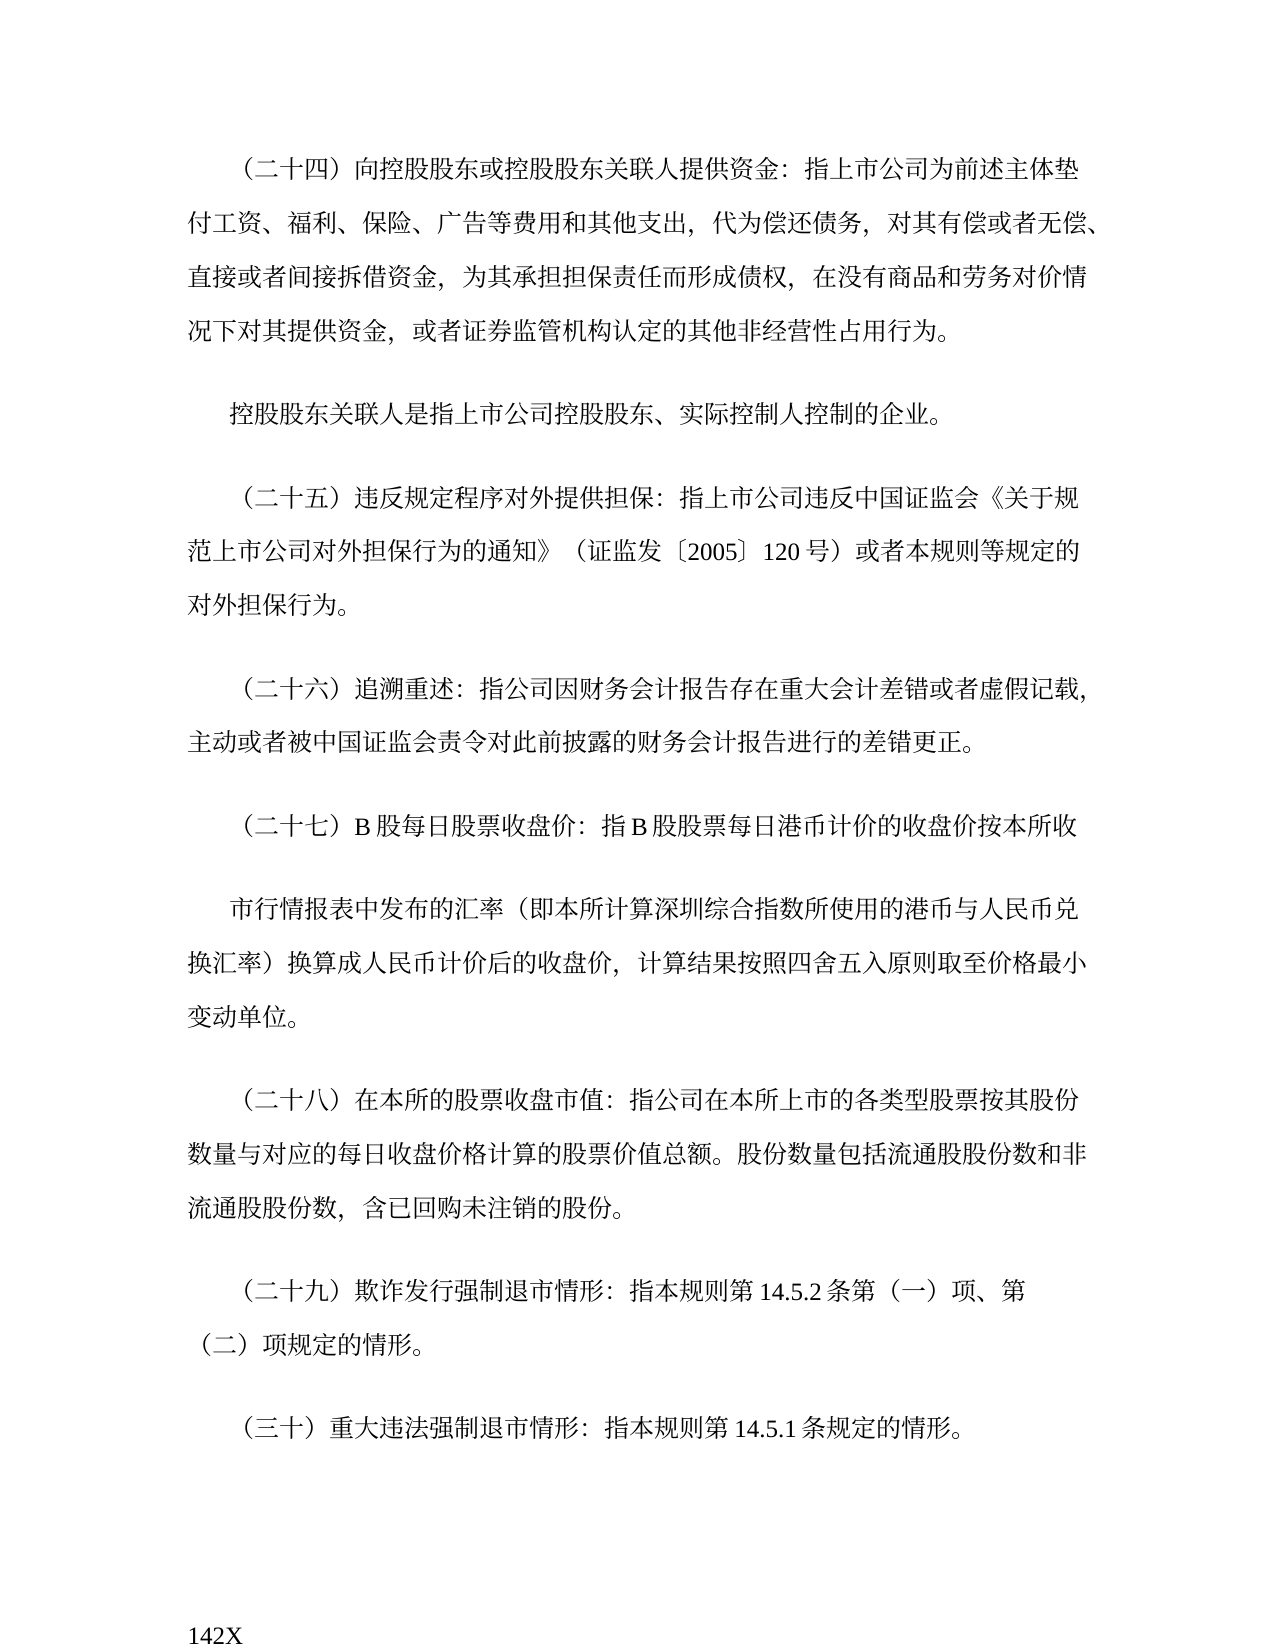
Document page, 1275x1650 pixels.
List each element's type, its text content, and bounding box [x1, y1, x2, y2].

text （二十九）欺诈发行强制退市情形：指本规则第14.5.2条第（一）项、第（二）项规定的情形。 [187, 1272, 1087, 1362]
text （二十八）在本所的股票收盘市值：指公司在本所上市的各类型股票按其股份数量与对应的每日收盘价格计算的股票价值总额。股份数量包括流通股股份数和非流通股股份数，含已回购未注销的股份。 [187, 1081, 1087, 1224]
text 控股股东关联人是指上市公司控股股东、实际控制人控制的企业。 [187, 395, 1087, 431]
text （二十七）B股每日股票收盘价：指B股股票每日港币计价的收盘价按本所收 [187, 806, 1087, 842]
text 市行情报表中发布的汇率（即本所计算深圳综合指数所使用的港币与人民币兑换汇率）换算成人民币计价后的收盘价，计算结果按照四舍五入原则取至价格最小变动单位。 [187, 890, 1087, 1033]
text （二十四）向控股股东或控股股东关联人提供资金：指上市公司为前述主体垫付工资、福利、保险、广告等费用和其他支出，代为偿还债务，对其有偿或者无偿、直接或者间接拆借资金，为其承担担保责任而形成债权，在没有商品和劳务对价情况下对其提供资金，或者证券监管机构认定的其他非经营性占用行为。 [187, 150, 1087, 347]
text （二十六）追溯重述：指公司因财务会计报告存在重大会计差错或者虚假记载，主动或者被中国证监会责令对此前披露的财务会计报告进行的差错更正。 [187, 669, 1087, 759]
text （三十）重大违法强制退市情形：指本规则第14.5.1条规定的情形。 [187, 1409, 1087, 1445]
text （二十五）违反规定程序对外提供担保：指上市公司违反中国证监会《关于规范上市公司对外担保行为的通知》（证监发〔2005〕120号）或者本规则等规定的对外担保行为。 [187, 478, 1087, 622]
